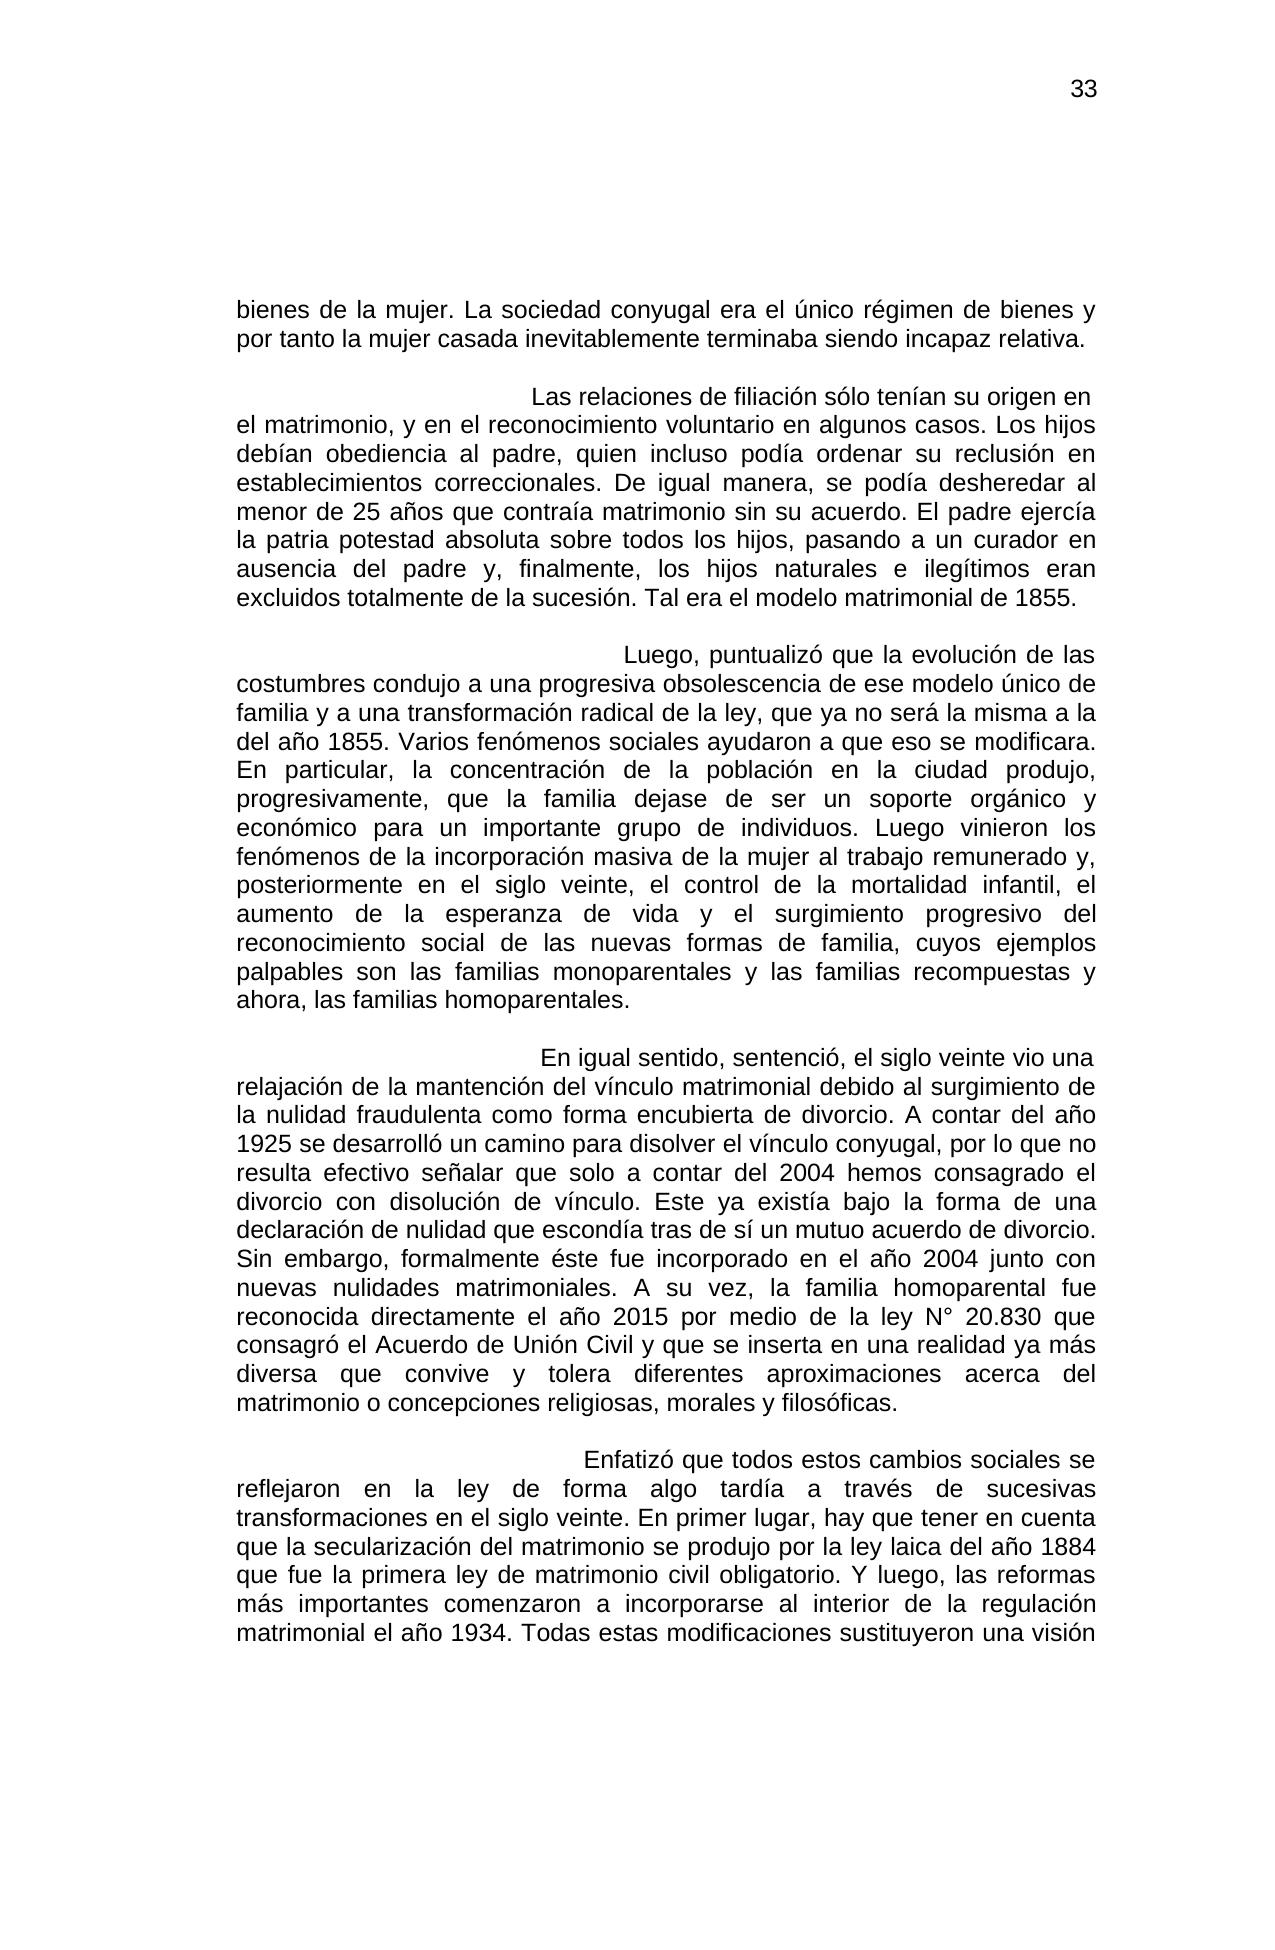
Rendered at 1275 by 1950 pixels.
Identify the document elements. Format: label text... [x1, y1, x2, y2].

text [236, 295, 1098, 353]
text Las relaciones de filiación sólo tenían su origen en el matrimonio, y en el reconocimiento voluntario en algunos casos. Los hijos debían obediencia al padre, quien incluso podía ordenar su reclusión en establecimientos correccionales. De igual manera, se podía desheredar al menor de 25 años que contraía matrimonio sin su acuerdo. El padre ejercía la patria potestad absoluta sobre todos los hijos, pasando a un curador en ausencia del padre y, finalmente, los hijos naturales e ilegítimos eran excluidos totalmente de la sucesión. Tal era el modelo matrimonial de 1855. [236, 382, 1098, 612]
text En igual sentido, sentenció, el siglo veinte vio una relajación de la mantención del vínculo matrimonial debido al surgimiento de la nulidad fraudulenta como forma encubierta de divorcio. A contar del año 1925 se desarrolló un camino para disolver el vínculo conyugal, por lo que no resulta efectivo señalar que solo a contar del 2004 hemos consagrado el divorcio con disolución de vínculo. Este ya existía bajo la forma de una declaración de nulidad que escondía tras de sí un mutuo acuerdo de divorcio. Sin embargo, formalmente éste fue incorporado en el año 2004 junto con nuevas nulidades matrimoniales. A su vez, la familia homoparental fue reconocida directamente el año 2015 por medio de la ley N° 20.830 que consagró el Acuerdo de Unión Civil y que se inserta en una realidad ya más diversa que convive y tolera diferentes aproximaciones acerca del matrimonio o concepciones religiosas, morales y filosóficas. [236, 1043, 1098, 1417]
text Luego, puntualizó que la evolución de las costumbres condujo a una progresiva obsolescencia de ese modelo único de familia y a una transformación radical de la ley, que ya no será la misma a la del año 1855. Varios fenómenos sociales ayudaron a que eso se modificara. En particular, la concentración de la población en la ciudad produjo, progresivamente, que la familia dejase de ser un soporte orgánico y económico para un importante grupo de individuos. Luego vinieron los fenómenos de la incorporación masiva de la mujer al trabajo remunerado y, posteriormente en el siglo veinte, el control de la mortalidad infantil, el aumento de la esperanza de vida y el surgimiento progresivo del reconocimiento social de las nuevas formas de familia, cuyos ejemplos palpables son las familias monoparentales y las familias recompuestas y ahora, las familias homoparentales. [236, 640, 1098, 1014]
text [236, 1445, 1098, 1647]
